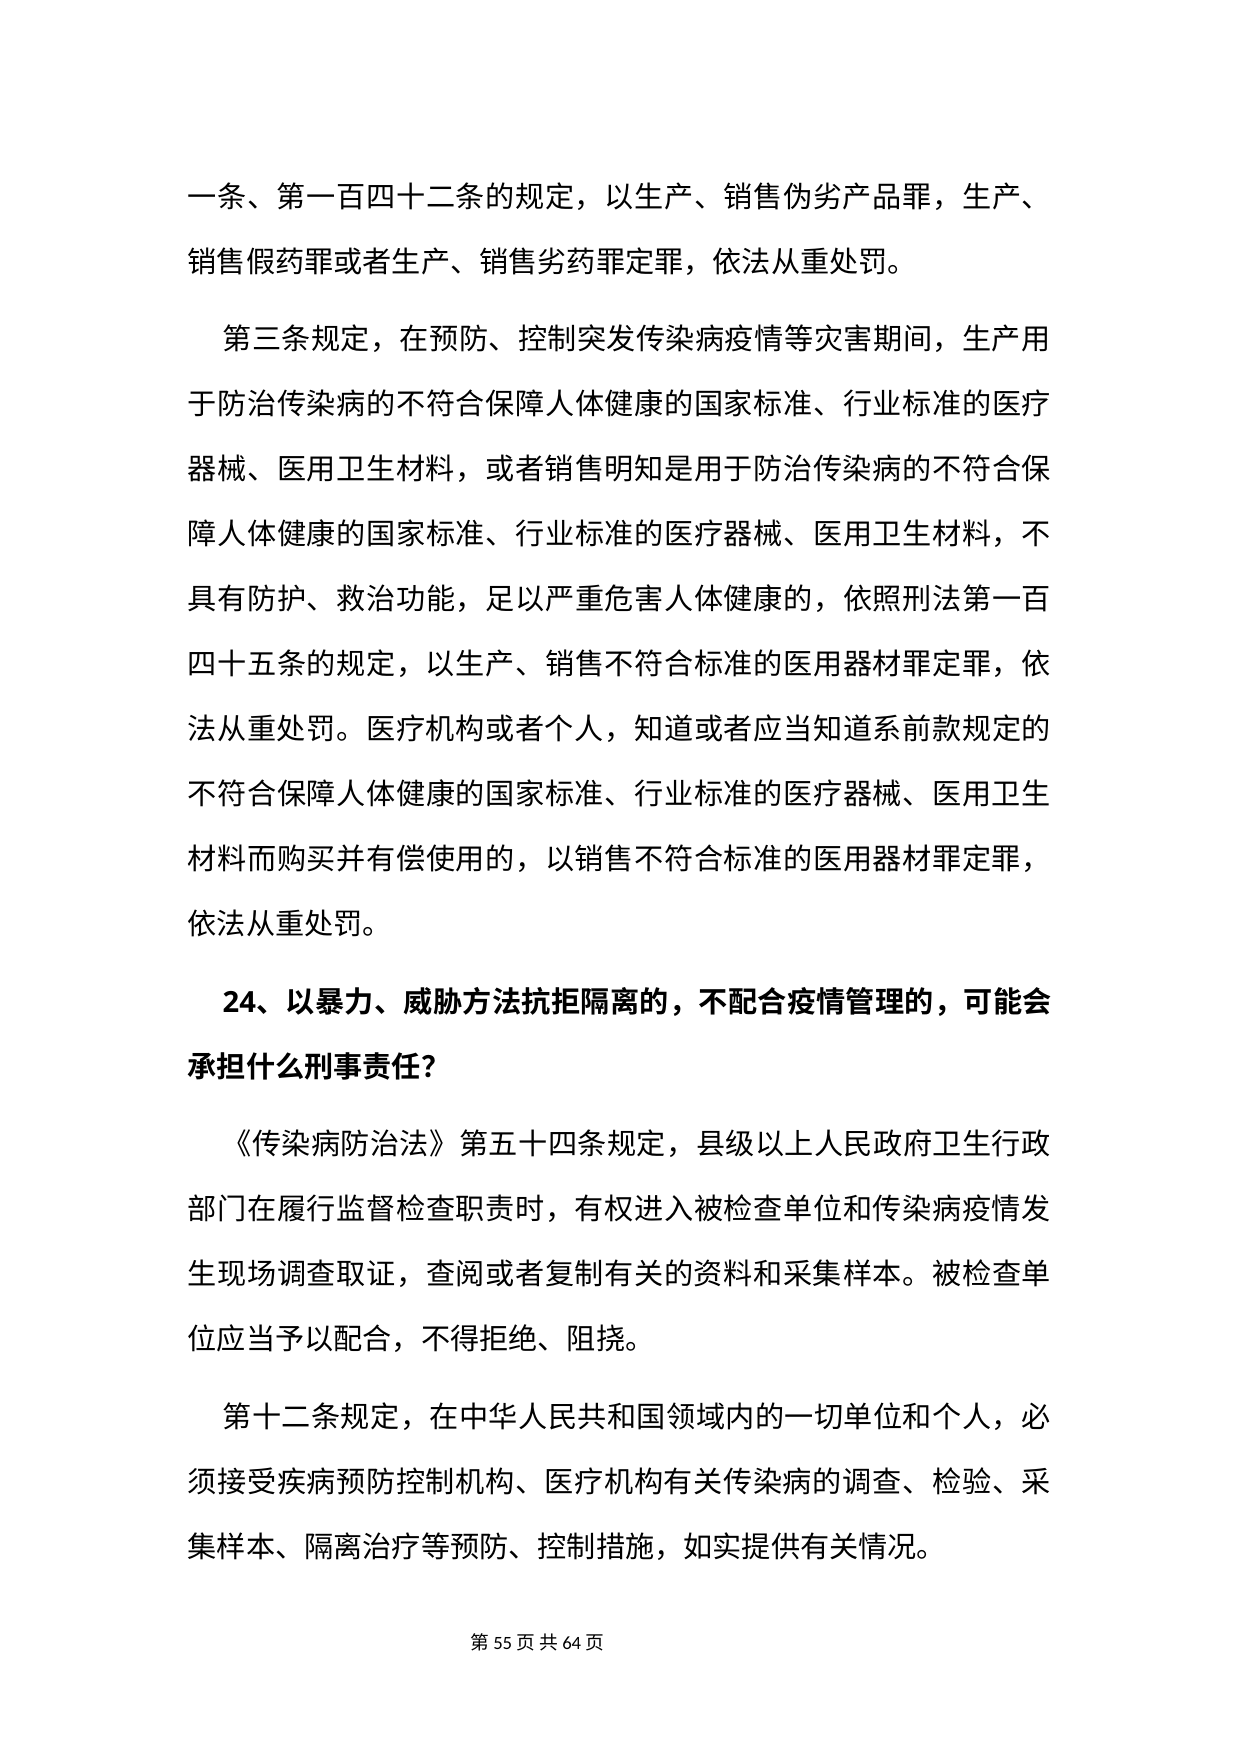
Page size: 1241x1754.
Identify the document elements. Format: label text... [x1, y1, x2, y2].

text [187, 162, 1053, 292]
text 第十二条规定，在中华人民共和国领域内的一切单位和个人，必须接受疾病预防控制机构、医疗机构有关传染病的调查、检验、采集样本、隔离治疗等预防、控制措施，如实提供有关情况。 [187, 1382, 1053, 1577]
text 24、以暴力、威胁方法抗拒隔离的，不配合疫情管理的，可能会承担什么刑事责任？ [187, 967, 1053, 1097]
text 《传染病防治法》第五十四条规定，县级以上人民政府卫生行政部门在履行监督检查职责时，有权进入被检查单位和传染病疫情发生现场调查取证，查阅或者复制有关的资料和采集样本。被检查单位应当予以配合，不得拒绝、阻挠。 [187, 1109, 1053, 1369]
text 第三条规定，在预防、控制突发传染病疫情等灾害期间，生产用于防治传染病的不符合保障人体健康的国家标准、行业标准的医疗器械、医用卫生材料，或者销售明知是用于防治传染病的不符合保障人体健康的国家标准、行业标准的医疗器械、医用卫生材料，不具有防护、救治功能，足以严重危害人体健康的，依照刑法第一百四十五条的规定，以生产、销售不符合标准的医用器材罪定罪，依法从重处罚。医疗机构或者个人，知道或者应当知道系前款规定的不符合保障人体健康的国家标准、行业标准的医疗器械、医用卫生材料而购买并有偿使用的，以销售不符合标准的医用器材罪定罪，依法从重处罚。 [187, 304, 1053, 954]
